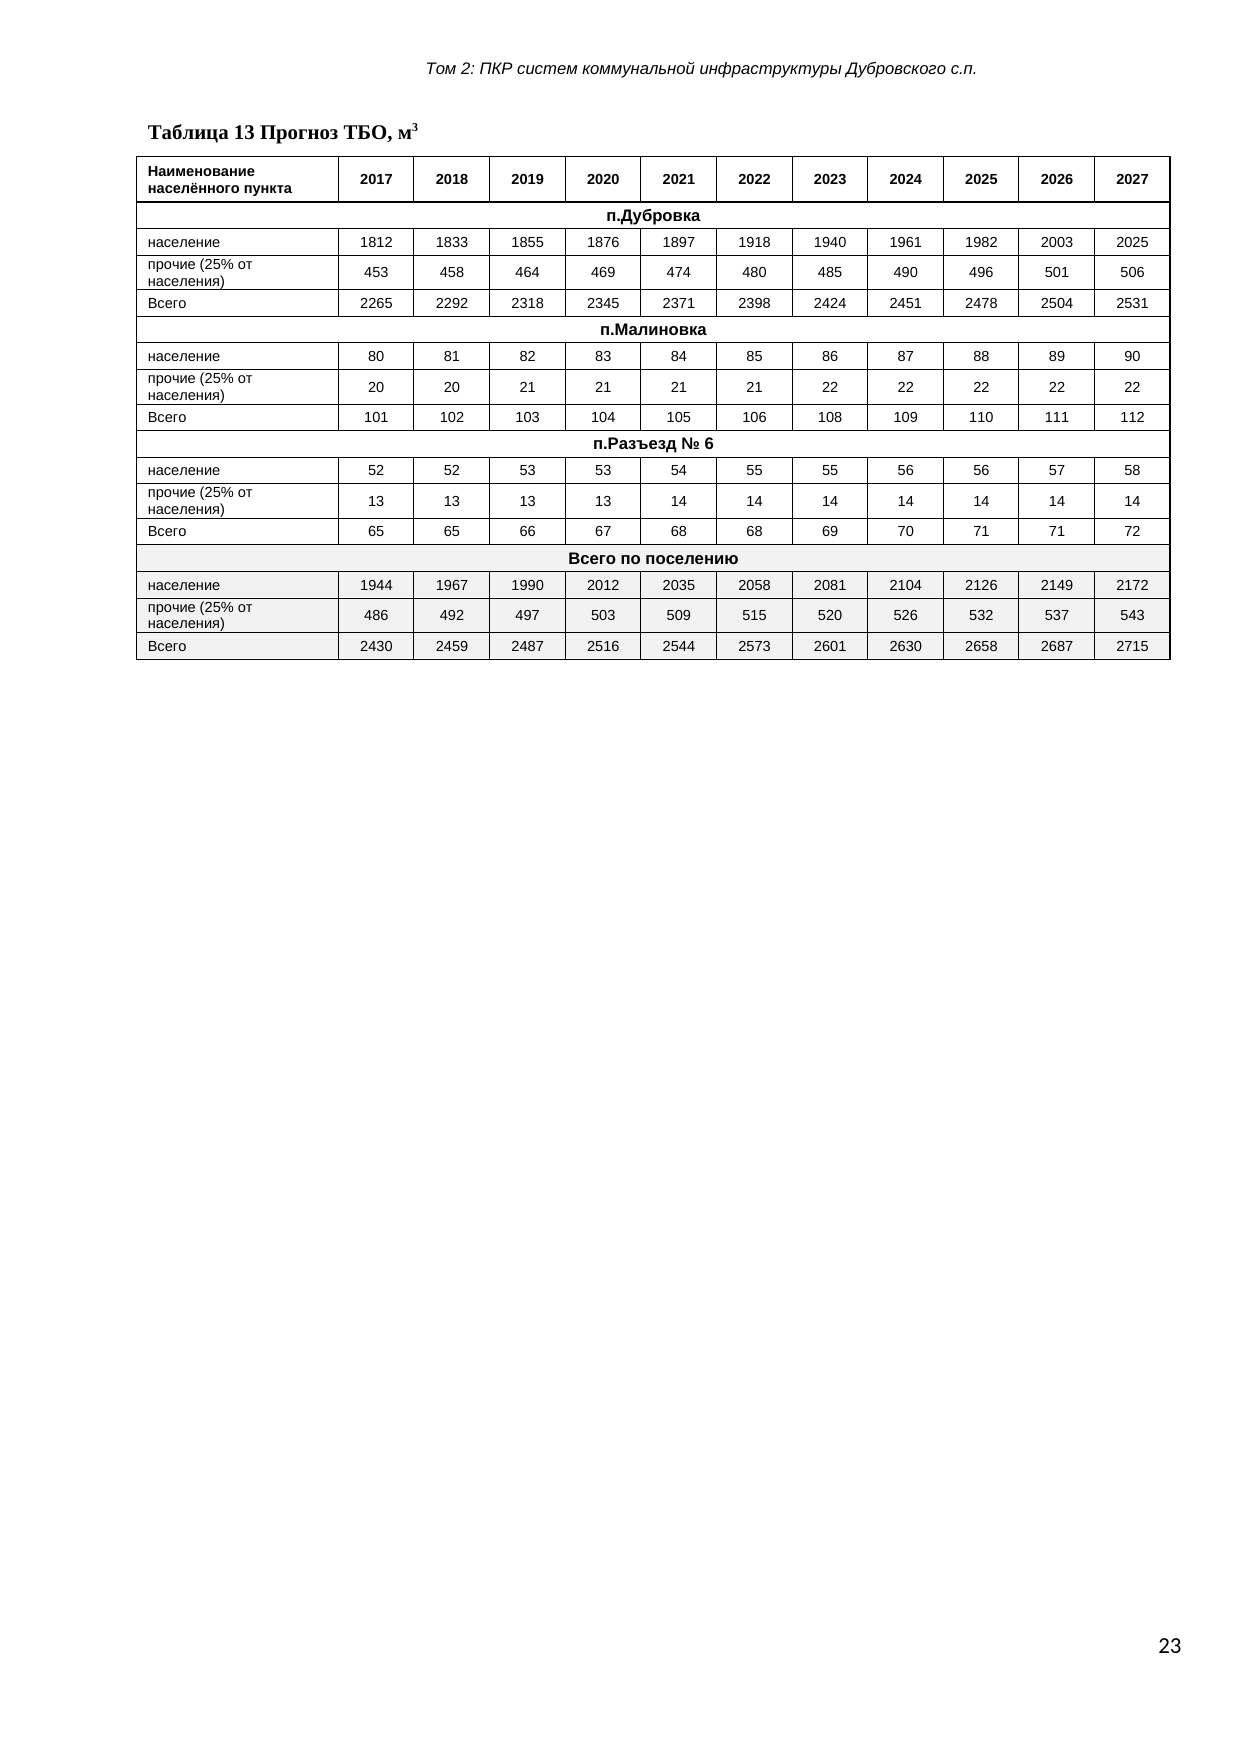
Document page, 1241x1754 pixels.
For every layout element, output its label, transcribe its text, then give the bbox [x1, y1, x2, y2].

table_cell 2149 [1019, 572, 1094, 597]
table_cell 2658 [944, 633, 1018, 658]
table_cell 14 [717, 484, 792, 518]
table_cell 22 [944, 370, 1018, 403]
table_cell 496 [944, 256, 1018, 289]
table_cell 2573 [717, 633, 792, 658]
table_cell Всего [137, 519, 338, 544]
table_cell 72 [1095, 519, 1169, 544]
table_cell население [137, 343, 338, 369]
table_cell 2003 [1019, 229, 1094, 254]
table_cell 21 [717, 370, 792, 403]
table_cell 21 [566, 370, 640, 403]
table_cell 1812 [339, 229, 413, 254]
table_cell 53 [566, 458, 640, 483]
table_cell 515 [717, 599, 792, 632]
table_header 2017 [339, 157, 413, 201]
table_cell прочие (25% от населения) [137, 370, 338, 403]
table_header 2019 [490, 157, 565, 201]
table_cell 102 [414, 405, 489, 430]
table_cell 109 [868, 405, 943, 430]
table_cell 2371 [641, 290, 716, 316]
table_cell 68 [717, 519, 792, 544]
table_cell 22 [793, 370, 867, 403]
table_cell 490 [868, 256, 943, 289]
table_cell 13 [339, 484, 413, 518]
table_cell прочие (25% от населения) [137, 599, 338, 632]
table_cell 14 [868, 484, 943, 518]
table_cell 2012 [566, 572, 640, 597]
table_header 2025 [944, 157, 1018, 201]
table_cell 2318 [490, 290, 565, 316]
table_cell 474 [641, 256, 716, 289]
table_cell 53 [490, 458, 565, 483]
table_cell 112 [1095, 405, 1169, 430]
table_cell 52 [339, 458, 413, 483]
table_cell 2531 [1095, 290, 1169, 316]
table_cell Всего [137, 290, 338, 316]
table_cell прочие (25% от населения) [137, 256, 338, 289]
table_cell 71 [944, 519, 1018, 544]
table_cell 532 [944, 599, 1018, 632]
table_cell 520 [793, 599, 867, 632]
table_cell 1876 [566, 229, 640, 254]
table_cell 70 [868, 519, 943, 544]
table_cell 2081 [793, 572, 867, 597]
table_cell 2025 [1095, 229, 1169, 254]
table_cell 1967 [414, 572, 489, 597]
table_cell 1918 [717, 229, 792, 254]
table_cell 86 [793, 343, 867, 369]
table_cell 526 [868, 599, 943, 632]
table_cell 111 [1019, 405, 1094, 430]
table_cell 81 [414, 343, 489, 369]
table_header 2018 [414, 157, 489, 201]
table_cell 89 [1019, 343, 1094, 369]
table_cell 2265 [339, 290, 413, 316]
table_cell 2451 [868, 290, 943, 316]
table_cell 65 [414, 519, 489, 544]
table_cell 87 [868, 343, 943, 369]
table_cell 2601 [793, 633, 867, 658]
table_cell 69 [793, 519, 867, 544]
table_cell 104 [566, 405, 640, 430]
table_cell 22 [1019, 370, 1094, 403]
table_cell 506 [1095, 256, 1169, 289]
table_cell 1940 [793, 229, 867, 254]
table_cell 2345 [566, 290, 640, 316]
table_cell 501 [1019, 256, 1094, 289]
table_cell 83 [566, 343, 640, 369]
table_cell 492 [414, 599, 489, 632]
table_cell 65 [339, 519, 413, 544]
table_cell 85 [717, 343, 792, 369]
table_cell 80 [339, 343, 413, 369]
table_cell 110 [944, 405, 1018, 430]
table_cell 84 [641, 343, 716, 369]
table_cell 464 [490, 256, 565, 289]
table_cell население [137, 572, 338, 597]
table_cell 14 [944, 484, 1018, 518]
table_cell 55 [793, 458, 867, 483]
table_cell 56 [868, 458, 943, 483]
table_cell п.Разъезд № 6 [137, 431, 1169, 457]
table_cell 67 [566, 519, 640, 544]
table_cell 453 [339, 256, 413, 289]
table_header 2023 [793, 157, 867, 201]
table_cell 1944 [339, 572, 413, 597]
table_cell 1897 [641, 229, 716, 254]
table_cell 13 [566, 484, 640, 518]
table_cell 2035 [641, 572, 716, 597]
table_cell Всего [137, 405, 338, 430]
table_cell 90 [1095, 343, 1169, 369]
table_cell 68 [641, 519, 716, 544]
table_header 2022 [717, 157, 792, 201]
table_cell 14 [793, 484, 867, 518]
table_cell 2424 [793, 290, 867, 316]
table_cell 20 [414, 370, 489, 403]
table_cell 52 [414, 458, 489, 483]
table_cell 14 [641, 484, 716, 518]
table_cell 486 [339, 599, 413, 632]
table_cell 103 [490, 405, 565, 430]
table_header 2020 [566, 157, 640, 201]
table_cell 55 [717, 458, 792, 483]
table_cell 82 [490, 343, 565, 369]
table_header 2026 [1019, 157, 1094, 201]
table_cell 2126 [944, 572, 1018, 597]
table_cell 14 [1095, 484, 1169, 518]
table_cell 14 [1019, 484, 1094, 518]
table_cell 2478 [944, 290, 1018, 316]
table_cell 13 [414, 484, 489, 518]
table_cell 88 [944, 343, 1018, 369]
table_cell п.Малиновка [137, 317, 1169, 342]
table_cell Всего по поселению [137, 545, 1169, 571]
table_cell 22 [1095, 370, 1169, 403]
table_cell 66 [490, 519, 565, 544]
table_cell 20 [339, 370, 413, 403]
table_cell 2172 [1095, 572, 1169, 597]
table_cell 58 [1095, 458, 1169, 483]
table_cell 2292 [414, 290, 489, 316]
table_cell 509 [641, 599, 716, 632]
table_cell 54 [641, 458, 716, 483]
table_cell 2516 [566, 633, 640, 658]
table_cell п.Дубровка [137, 203, 1169, 228]
table_cell 2459 [414, 633, 489, 658]
table_header 2024 [868, 157, 943, 201]
table_cell население [137, 229, 338, 254]
table_cell 2104 [868, 572, 943, 597]
table_cell 21 [490, 370, 565, 403]
table_cell 105 [641, 405, 716, 430]
table_cell прочие (25% от населения) [137, 484, 338, 518]
table_cell Всего [137, 633, 338, 658]
table_cell 2504 [1019, 290, 1094, 316]
table_header 2021 [641, 157, 716, 201]
table_cell 21 [641, 370, 716, 403]
table_cell 543 [1095, 599, 1169, 632]
table_cell 469 [566, 256, 640, 289]
table_cell 480 [717, 256, 792, 289]
table_cell 503 [566, 599, 640, 632]
table_cell 101 [339, 405, 413, 430]
table_cell 106 [717, 405, 792, 430]
table_cell 1855 [490, 229, 565, 254]
table_cell 1961 [868, 229, 943, 254]
table_cell население [137, 458, 338, 483]
table_cell 2630 [868, 633, 943, 658]
table_cell 2715 [1095, 633, 1169, 658]
table_cell 2058 [717, 572, 792, 597]
table_cell 1982 [944, 229, 1018, 254]
table_cell 458 [414, 256, 489, 289]
table_cell 57 [1019, 458, 1094, 483]
table_cell 1833 [414, 229, 489, 254]
table_header 2027 [1095, 157, 1169, 201]
table_cell 108 [793, 405, 867, 430]
table_cell 497 [490, 599, 565, 632]
table_cell 2487 [490, 633, 565, 658]
table_cell 13 [490, 484, 565, 518]
table_cell 2430 [339, 633, 413, 658]
table_cell 2687 [1019, 633, 1094, 658]
table_cell 22 [868, 370, 943, 403]
table_cell 485 [793, 256, 867, 289]
table_cell 1990 [490, 572, 565, 597]
table_cell 537 [1019, 599, 1094, 632]
table_cell 56 [944, 458, 1018, 483]
table_cell 2544 [641, 633, 716, 658]
table_cell 71 [1019, 519, 1094, 544]
table_header Наименование населённого пункта [137, 157, 338, 201]
table_cell 2398 [717, 290, 792, 316]
